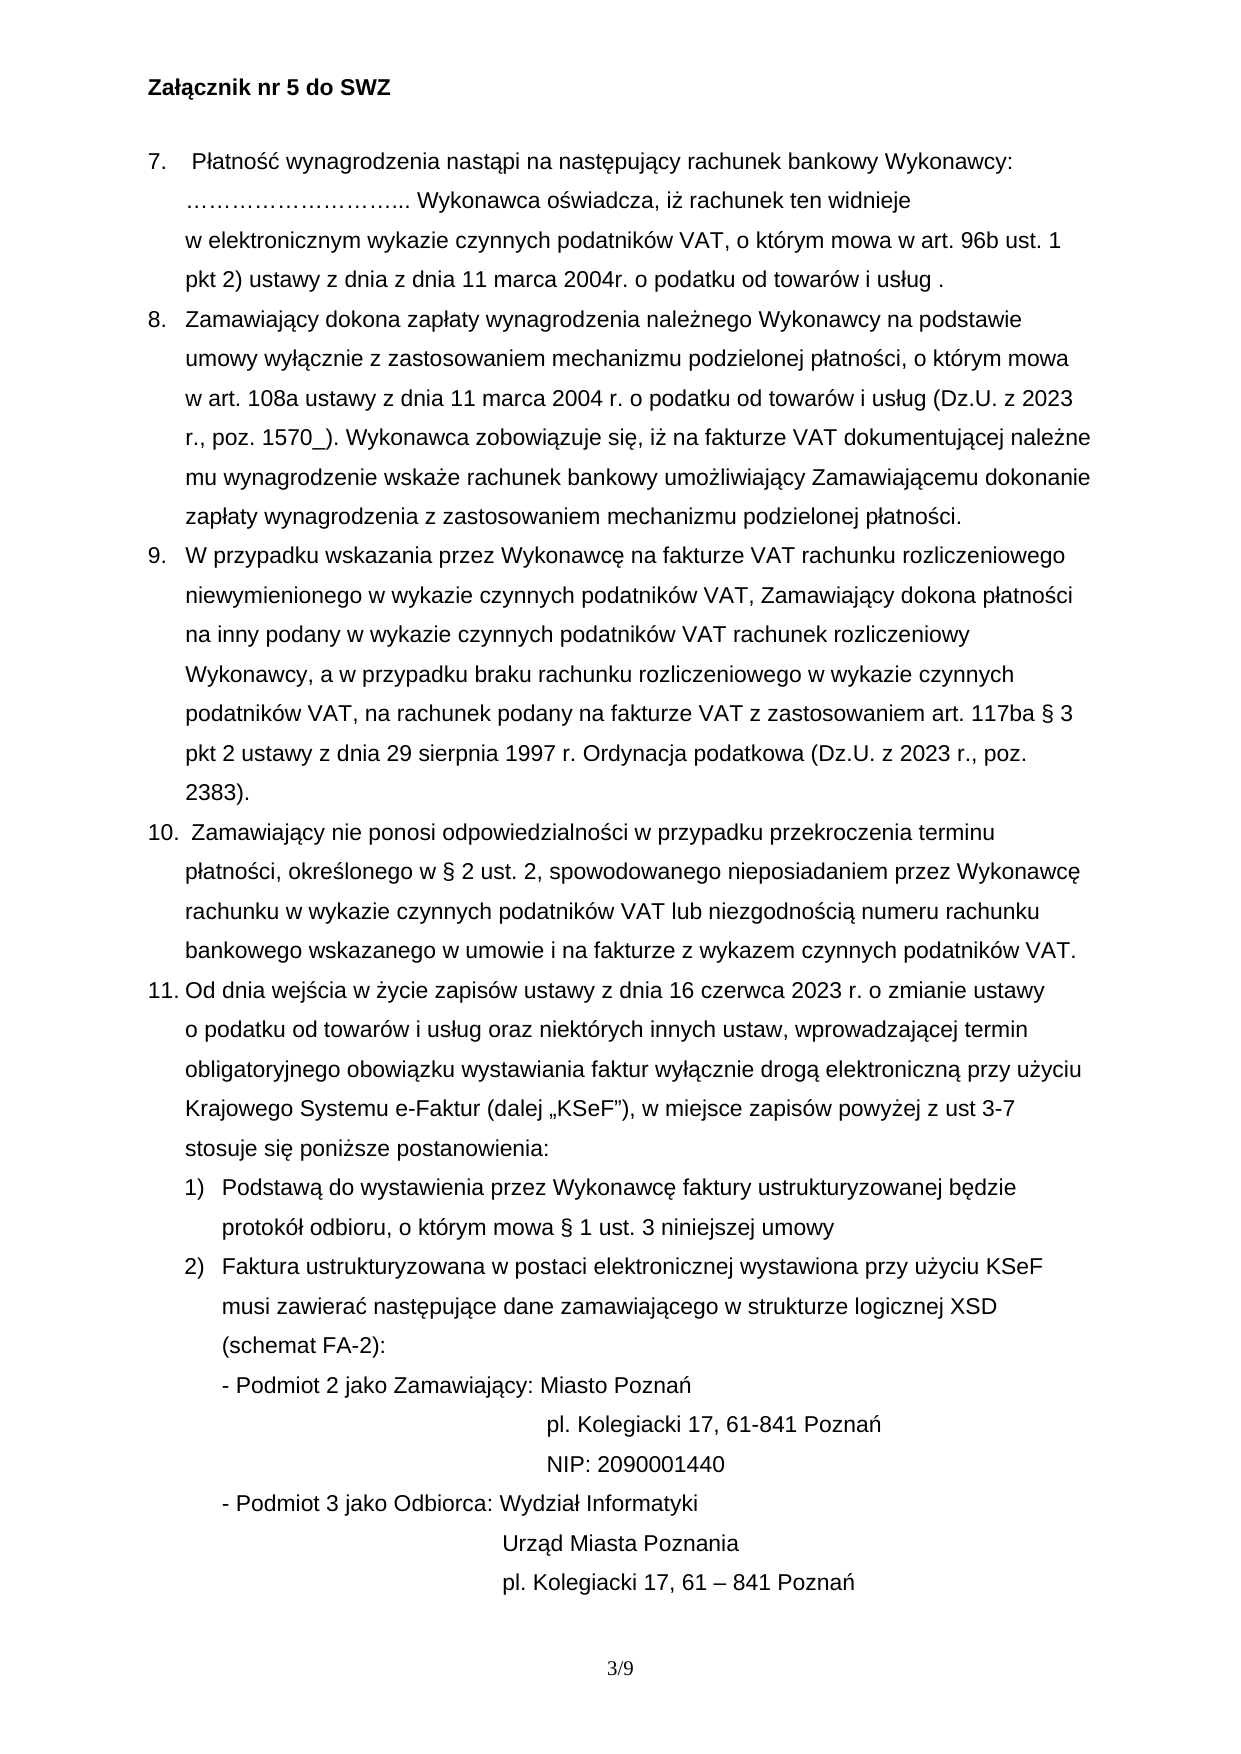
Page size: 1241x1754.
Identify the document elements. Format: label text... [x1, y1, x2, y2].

list Faktura ustrukturyzowana w postaci elektronicznej wystawiona przy użyciu KSeF musi zawierać następujące dane zamawiającego w strukturze logicznej XSD (schemat FA-2): [184, 1253, 1092, 1358]
list NIP: 2090001440 [222, 1451, 1092, 1477]
list Od dnia wejścia w życie zapisów ustawy z dnia 16 czerwca 2023 r. o zmianie ustawy o podatku od towarów i usług oraz niektórych innych ustaw, wprowadzającej termin obligatoryjnego obowiązku wystawiania faktur wyłącznie drogą elektroniczną przy użyciu Krajowego Systemu e-Faktur (dalej „KSeF”), w miejsce zapisów powyżej z ust 3-7 stosuje się poniższe postanowienia: [148, 977, 1092, 1161]
list - Podmiot 2 jako Zamawiający: Miasto Poznań [222, 1372, 1092, 1398]
list Zamawiający dokona zapłaty wynagrodzenia należnego Wykonawcy na podstawie umowy wyłącznie z zastosowaniem mechanizmu podzielonej płatności, o którym mowa w art. 108a ustawy z dnia 11 marca 2004 r. o podatku od towarów i usług (Dz.U. z 2023 r., poz. 1570_). Wykonawca zobowiązuje się, iż na fakturze VAT dokumentującej należne mu wynagrodzenie wskaże rachunek bankowy umożliwiający Zamawiającemu dokonanie zapłaty wynagrodzenia z zastosowaniem mechanizmu podzielonej płatności. [148, 306, 1092, 529]
list Podstawą do wystawienia przez Wykonawcę faktury ustrukturyzowanej będzie protokół odbioru, o którym mowa § 1 ust. 3 niniejszej umowy [184, 1174, 1092, 1240]
list pl. Kolegiacki 17, 61-841 Poznań [222, 1411, 1092, 1437]
text Urząd Miasta Poznania [148, 1529, 1092, 1556]
list Zamawiający nie ponosi odpowiedzialności w przypadku przekroczenia terminu płatności, określonego w § 2 ust. 2, spowodowanego nieposiadaniem przez Wykonawcę rachunku w wykazie czynnych podatników VAT lub niezgodnością numeru rachunku bankowego wskazanego w umowie i na fakturze z wykazem czynnych podatników VAT. [148, 819, 1092, 964]
list Płatność wynagrodzenia nastąpi na następujący rachunek bankowy Wykonawcy: ………………………... Wykonawca oświadcza, iż rachunek ten widnieje w elektronicznym wykazie czynnych podatników VAT, o którym mowa w art. 96b ust. 1 pkt 2) ustawy z dnia z dnia 11 marca 2004r. o podatku od towarów i usług . [148, 148, 1092, 292]
list W przypadku wskazania przez Wykonawcę na fakturze VAT rachunku rozliczeniowego niewymienionego w wykazie czynnych podatników VAT, Zamawiający dokona płatności na inny podany w wykazie czynnych podatników VAT rachunek rozliczeniowy Wykonawcy, a w przypadku braku rachunku rozliczeniowego w wykazie czynnych podatników VAT, na rachunek podany na fakturze VAT z zastosowaniem art. 117ba § 3 pkt 2 ustawy z dnia 29 sierpnia 1997 r. Ordynacja podatkowa (Dz.U. z 2023 r., poz. 2383). [148, 542, 1092, 806]
text pl. Kolegiacki 17, 61 – 841 Poznań [148, 1569, 1092, 1595]
list - Podmiot 3 jako Odbiorca: Wydział Informatyki [222, 1490, 1092, 1516]
